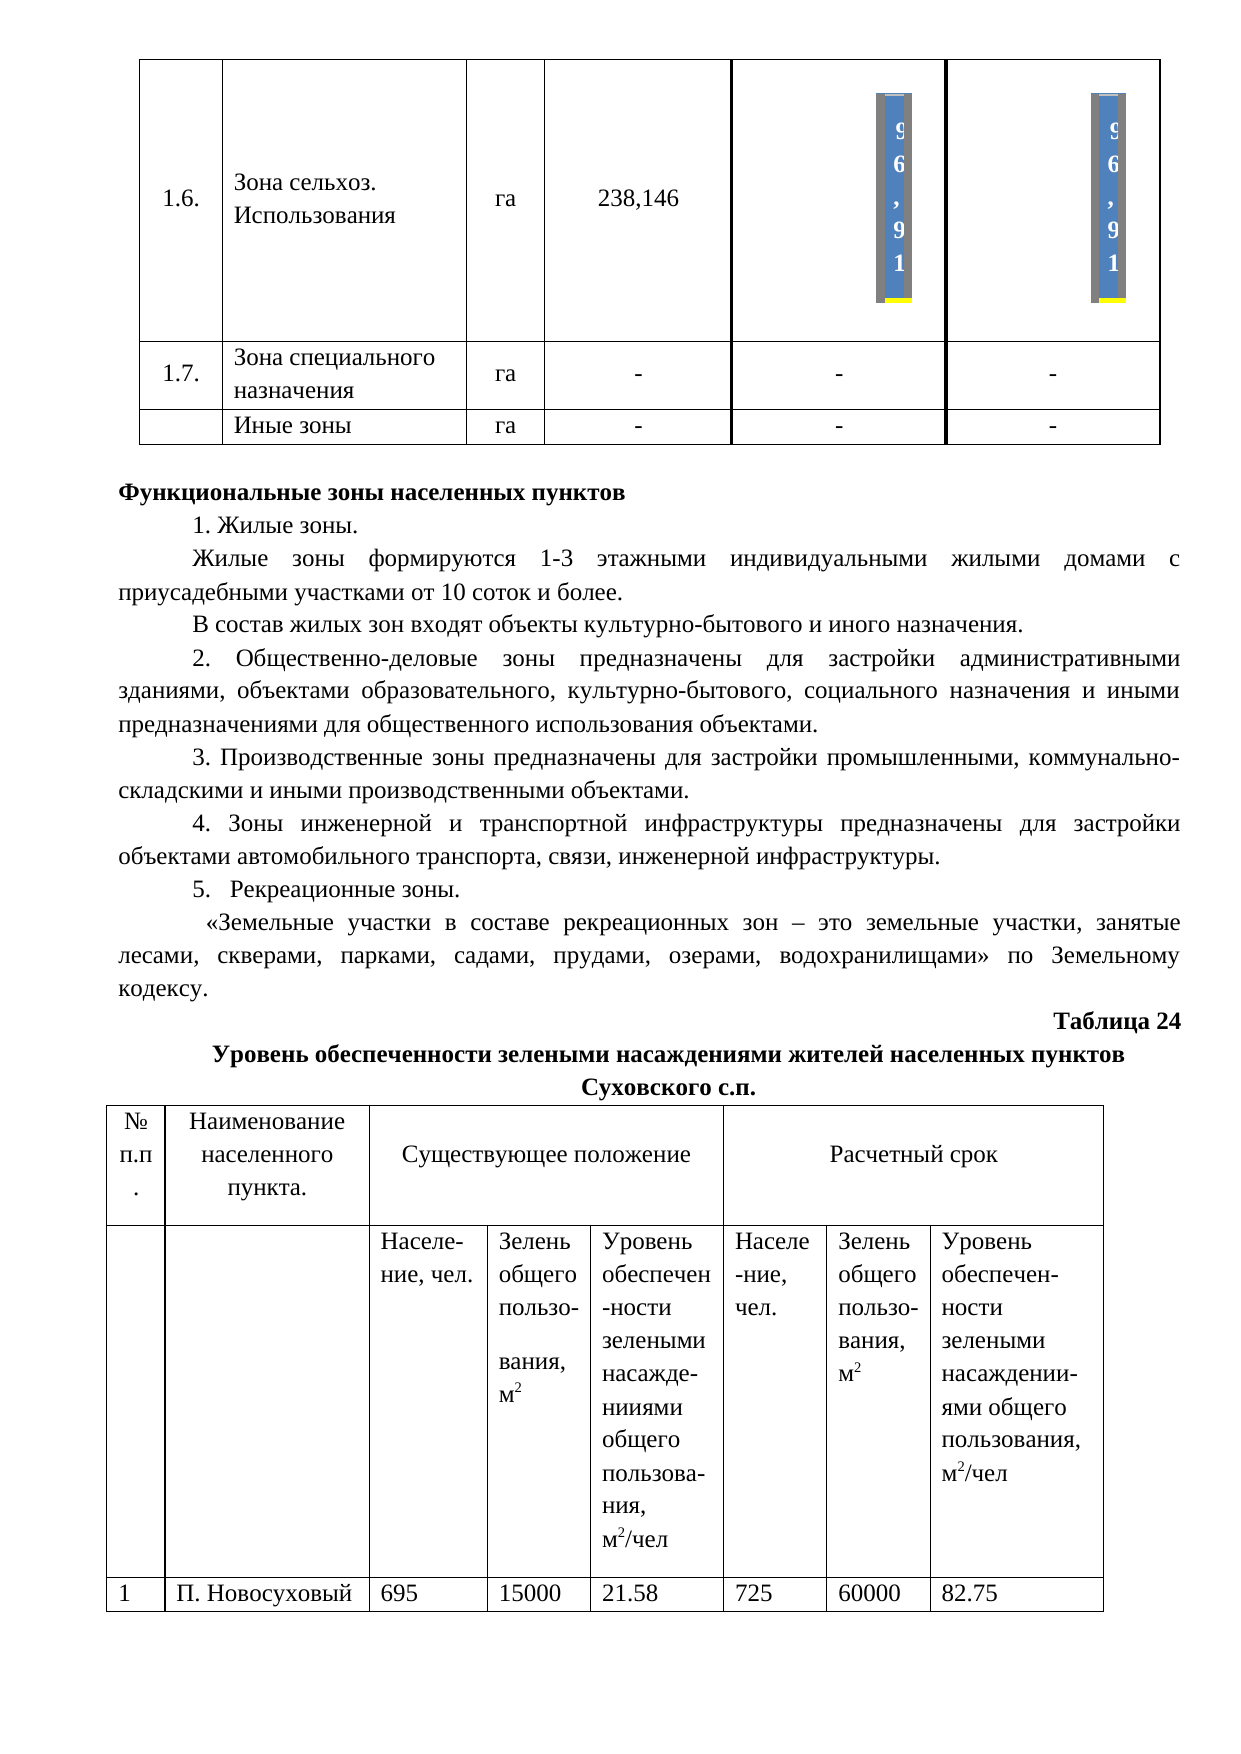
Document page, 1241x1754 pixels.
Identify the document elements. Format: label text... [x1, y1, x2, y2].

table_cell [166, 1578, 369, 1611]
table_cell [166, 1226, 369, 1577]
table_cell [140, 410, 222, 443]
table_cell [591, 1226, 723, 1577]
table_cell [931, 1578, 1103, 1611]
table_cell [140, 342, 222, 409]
text В состав жилых зон входят объекты культурно-бытового и иного назначения. [118, 609, 1181, 638]
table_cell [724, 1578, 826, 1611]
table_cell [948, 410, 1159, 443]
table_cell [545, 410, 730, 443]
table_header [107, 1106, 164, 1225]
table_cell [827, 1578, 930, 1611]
text Уровень обеспеченности зелеными насаждениями жителей населенных пунктов Суховского с.п. [156, 1039, 1181, 1101]
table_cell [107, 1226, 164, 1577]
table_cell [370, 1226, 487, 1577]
text Функциональные зоны населенных пунктов [118, 477, 1181, 506]
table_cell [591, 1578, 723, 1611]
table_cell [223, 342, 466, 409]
text Жилые зоны формируются 1-3 этажными индивидуальными жилыми домами с приусадебными участками от 10 соток и более. [118, 543, 1181, 605]
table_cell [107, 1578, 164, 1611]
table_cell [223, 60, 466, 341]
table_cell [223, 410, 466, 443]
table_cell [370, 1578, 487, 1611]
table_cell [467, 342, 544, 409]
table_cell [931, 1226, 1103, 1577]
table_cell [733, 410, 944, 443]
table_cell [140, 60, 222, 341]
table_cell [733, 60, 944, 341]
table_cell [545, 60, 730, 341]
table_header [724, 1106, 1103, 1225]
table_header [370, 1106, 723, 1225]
text 5. Рекреационные зоны. [118, 874, 1181, 902]
text 1. Жилые зоны. [118, 511, 1181, 539]
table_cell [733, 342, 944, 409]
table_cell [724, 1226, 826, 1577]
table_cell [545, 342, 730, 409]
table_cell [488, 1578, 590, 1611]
text Таблица 24 [156, 1006, 1181, 1034]
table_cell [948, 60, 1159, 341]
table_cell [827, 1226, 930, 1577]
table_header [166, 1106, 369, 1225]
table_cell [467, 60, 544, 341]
text «Земельные участки в составе рекреационных зон – это земельные участки, занятые лесами, скверами, парками, садами, прудами, озерами, водохранилищами» по Земельному кодексу. [118, 907, 1181, 1002]
text 3. Производственные зоны предназначены для застройки промышленными, коммунально-складскими и иными производственными объектами. [118, 742, 1181, 803]
text 2. Общественно-деловые зоны предназначены для застройки административными зданиями, объектами образовательного, культурно-бытового, социального назначения и иными предназначениями для общественного использования объектами. [118, 643, 1181, 737]
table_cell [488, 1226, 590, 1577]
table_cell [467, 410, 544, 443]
text 4. Зоны инженерной и транспортной инфраструктуры предназначены для застройки объектами автомобильного транспорта, связи, инженерной инфраструктуры. [118, 808, 1181, 869]
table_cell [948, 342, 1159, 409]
